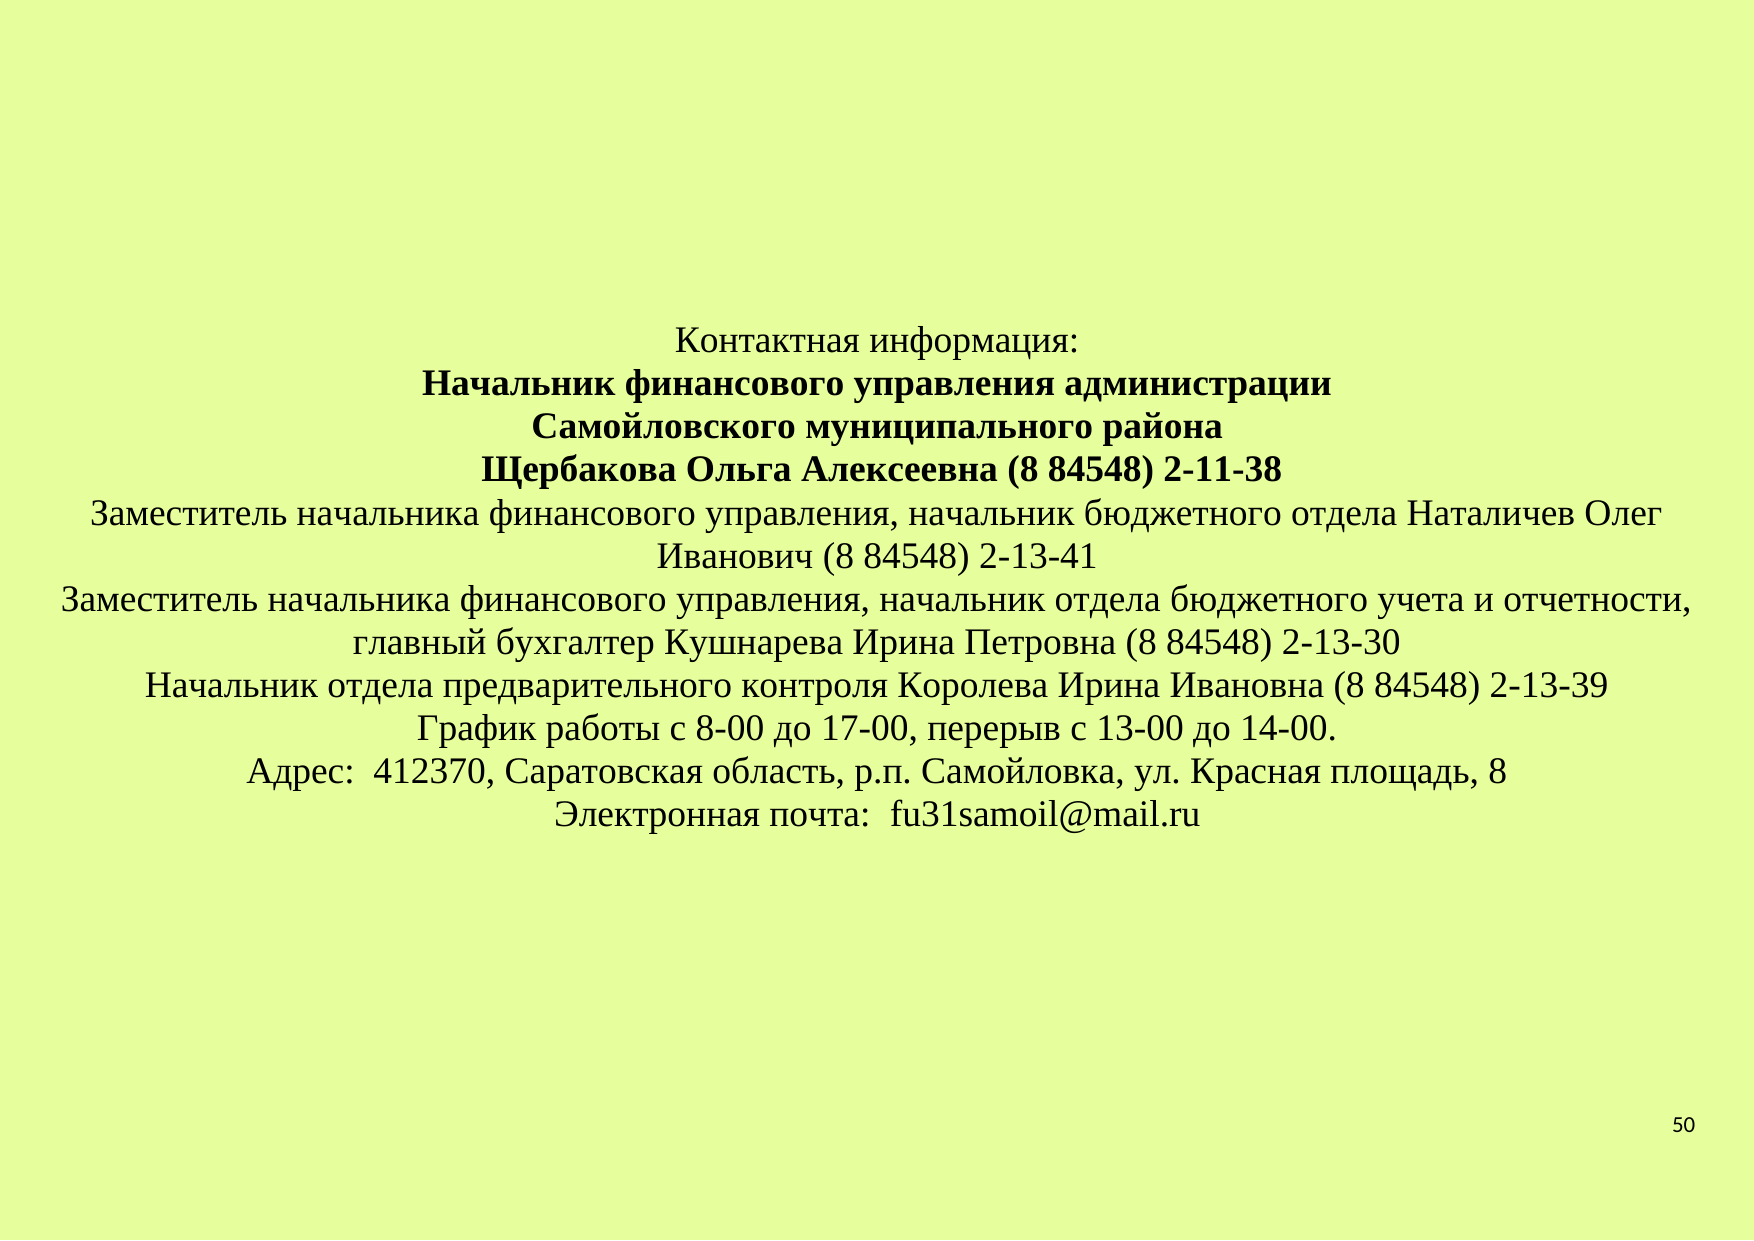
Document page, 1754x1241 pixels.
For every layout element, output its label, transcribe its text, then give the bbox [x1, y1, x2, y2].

list Заместитель начальника финансового управления, начальник бюджетного отдела Наталичев Олег Иванович (8 84548) 2-13-41 [59, 490, 1695, 576]
text Адрес: 412370, Саратовская область, р.п. Самойловка, ул. Красная площадь, 8 [59, 749, 1695, 792]
list Щербакова Ольга Алексеевна (8 84548) 2-11-38 [59, 447, 1695, 490]
list Заместитель начальника финансового управления, начальник отдела бюджетного учета и отчетности, главный бухгалтер Кушнарева Ирина Петровна (8 84548) 2-13-30 [59, 576, 1695, 662]
text График работы с 8-00 до 17-00, перерыв с 13-00 до 14-00. [59, 706, 1695, 749]
list Самойловского муниципального района [59, 404, 1695, 447]
list Начальник финансового управления администрации [59, 361, 1695, 404]
text Контактная информация: [59, 317, 1695, 361]
text Электронная почта: fu31samoil@mail.ru [59, 792, 1695, 835]
list Начальник отдела предварительного контроля Королева Ирина Ивановна (8 84548) 2-13-39 [59, 662, 1695, 706]
